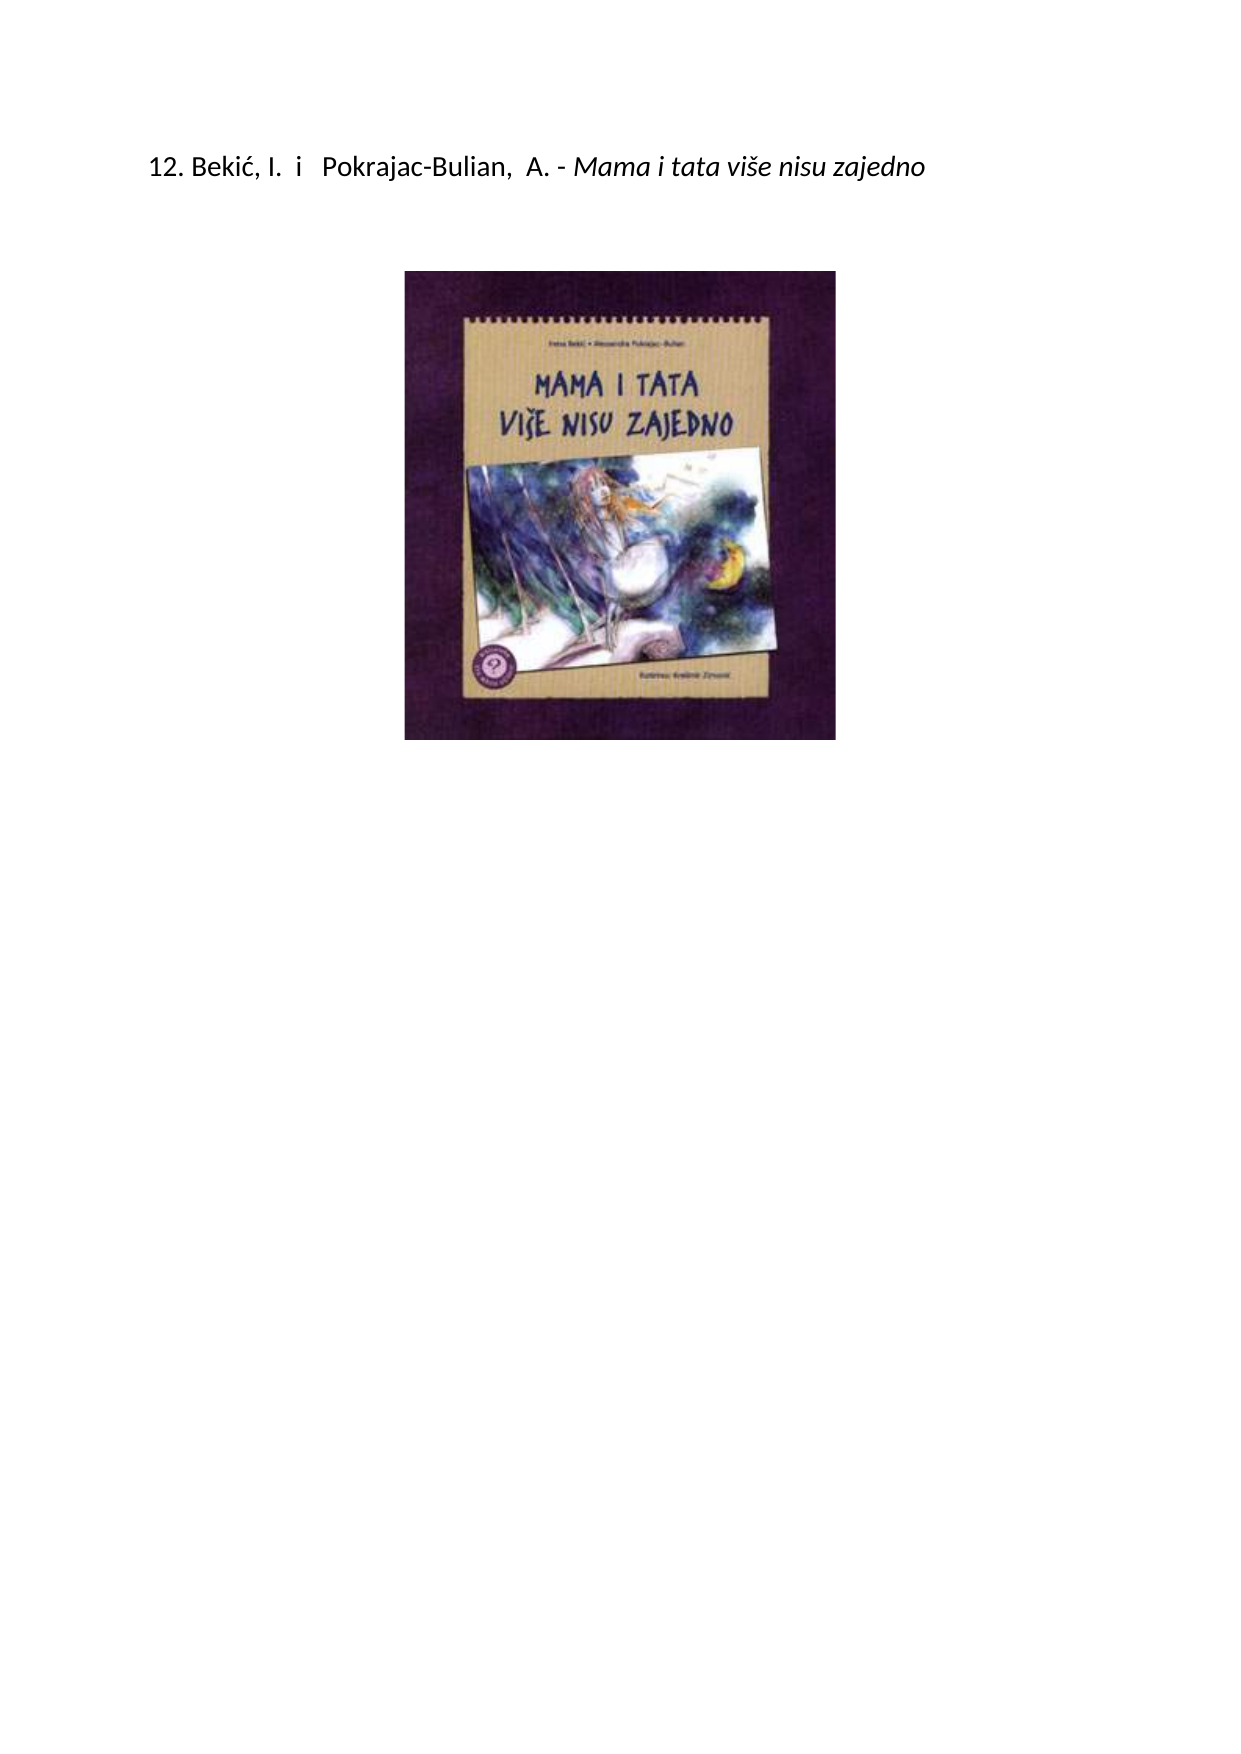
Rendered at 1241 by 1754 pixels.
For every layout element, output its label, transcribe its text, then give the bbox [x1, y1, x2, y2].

text 12. Bekić, I. i Pokrajac-Bulian, A. - Mama i tata više nisu zajedno [148, 148, 1093, 183]
picture [404, 271, 836, 740]
